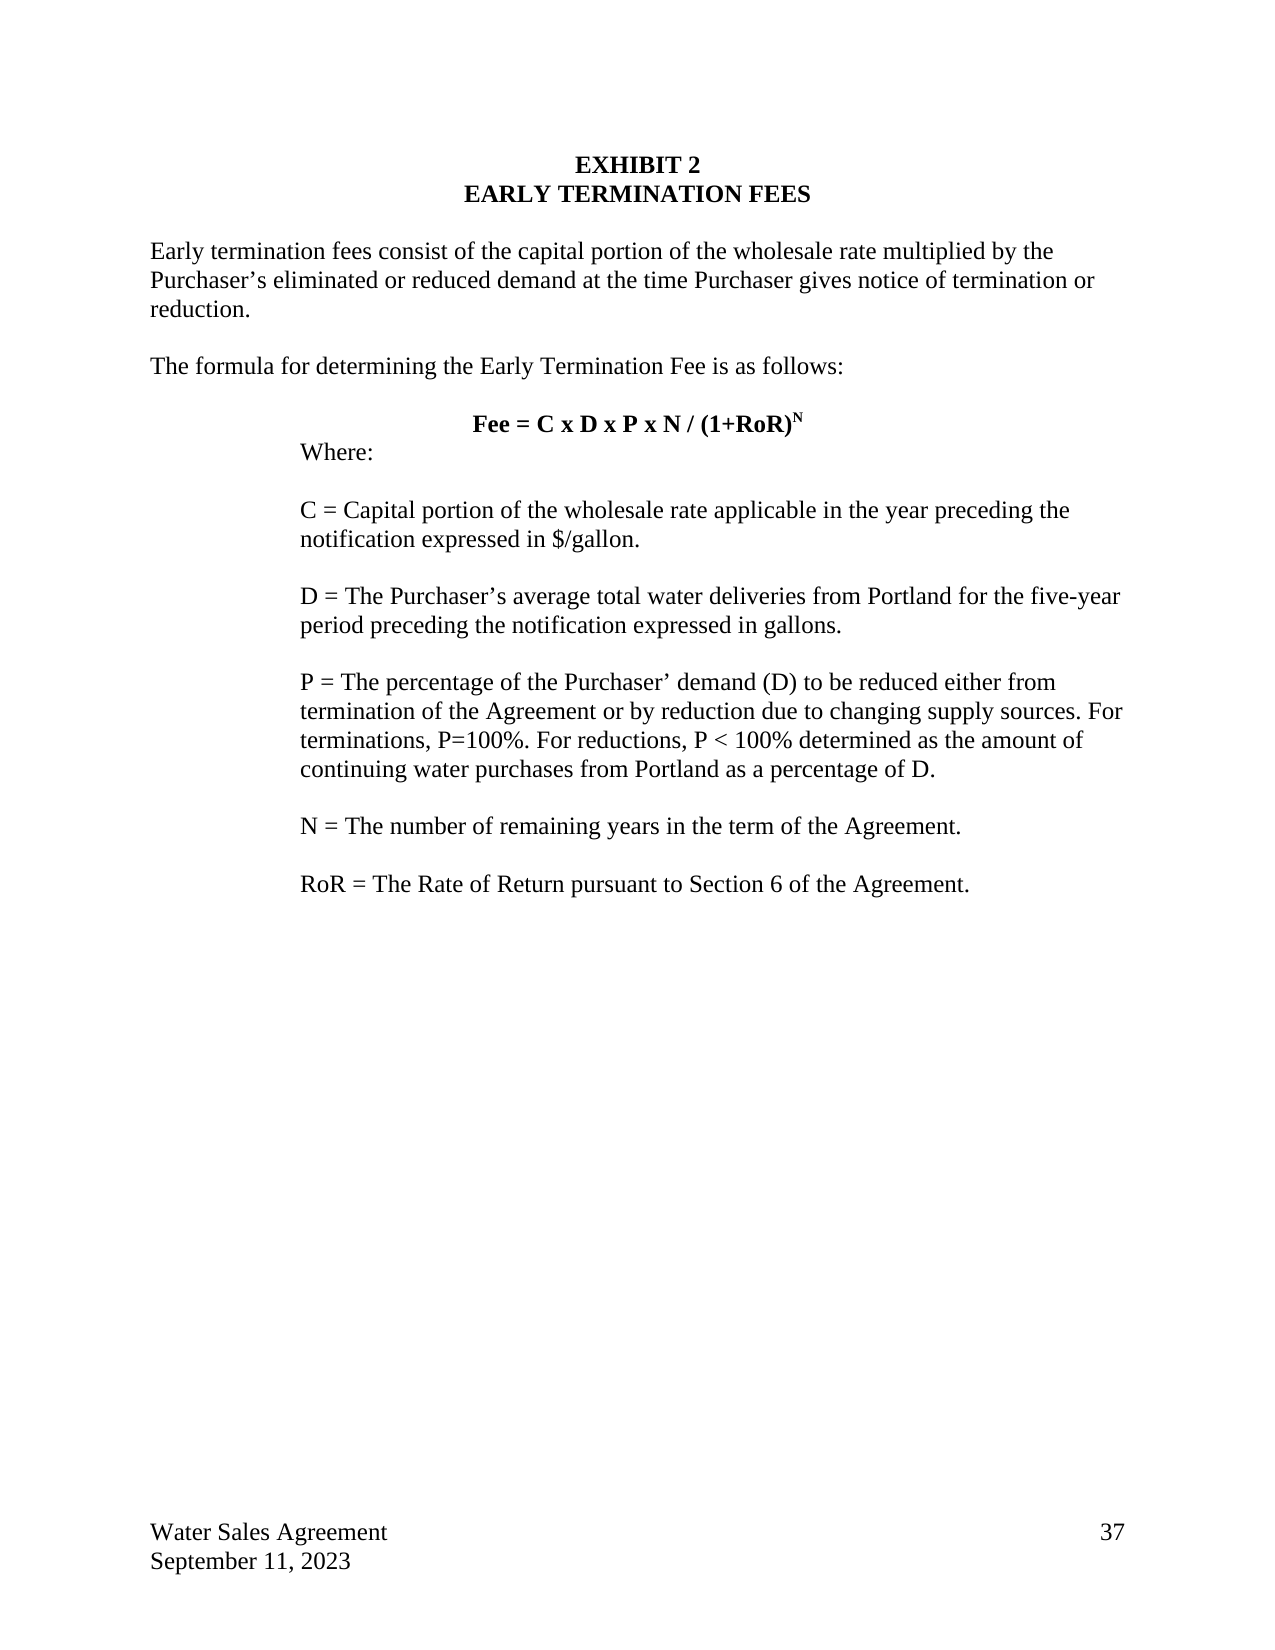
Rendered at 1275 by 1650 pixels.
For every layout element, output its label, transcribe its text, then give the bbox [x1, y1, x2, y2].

text Early termination fees consist of the capital portion of the wholesale rate multiplied by the Purchaser’s eliminated or reduced demand at the time Purchaser gives notice of termination or reduction. [150, 236, 1125, 322]
text The formula for determining the Early Termination Fee is as follows: [150, 351, 1125, 380]
text C = Capital portion of the wholesale rate applicable in the year preceding the notification expressed in $/gallon. [300, 495, 1125, 552]
text Where: [300, 437, 1125, 466]
text P = The percentage of the Purchaser’ demand (D) to be reduced either from termination of the Agreement or by reduction due to changing supply sources. For terminations, P=100%. For reductions, P < 100% determined as the amount of continuing water purchases from Portland as a percentage of D. [300, 667, 1125, 782]
text Fee = C x D x P x N / (1+RoR)N [150, 409, 1125, 437]
text D = The Purchaser’s average total water deliveries from Portland for the five-year period preceding the notification expressed in gallons. [300, 581, 1125, 639]
text N = The number of remaining years in the term of the Agreement. [300, 811, 1125, 840]
text EARLY TERMINATION FEES [150, 179, 1125, 207]
text RoR = The Rate of Return pursuant to Section 6 of the Agreement. [300, 869, 1125, 897]
text EXHIBIT 2 [150, 150, 1125, 179]
